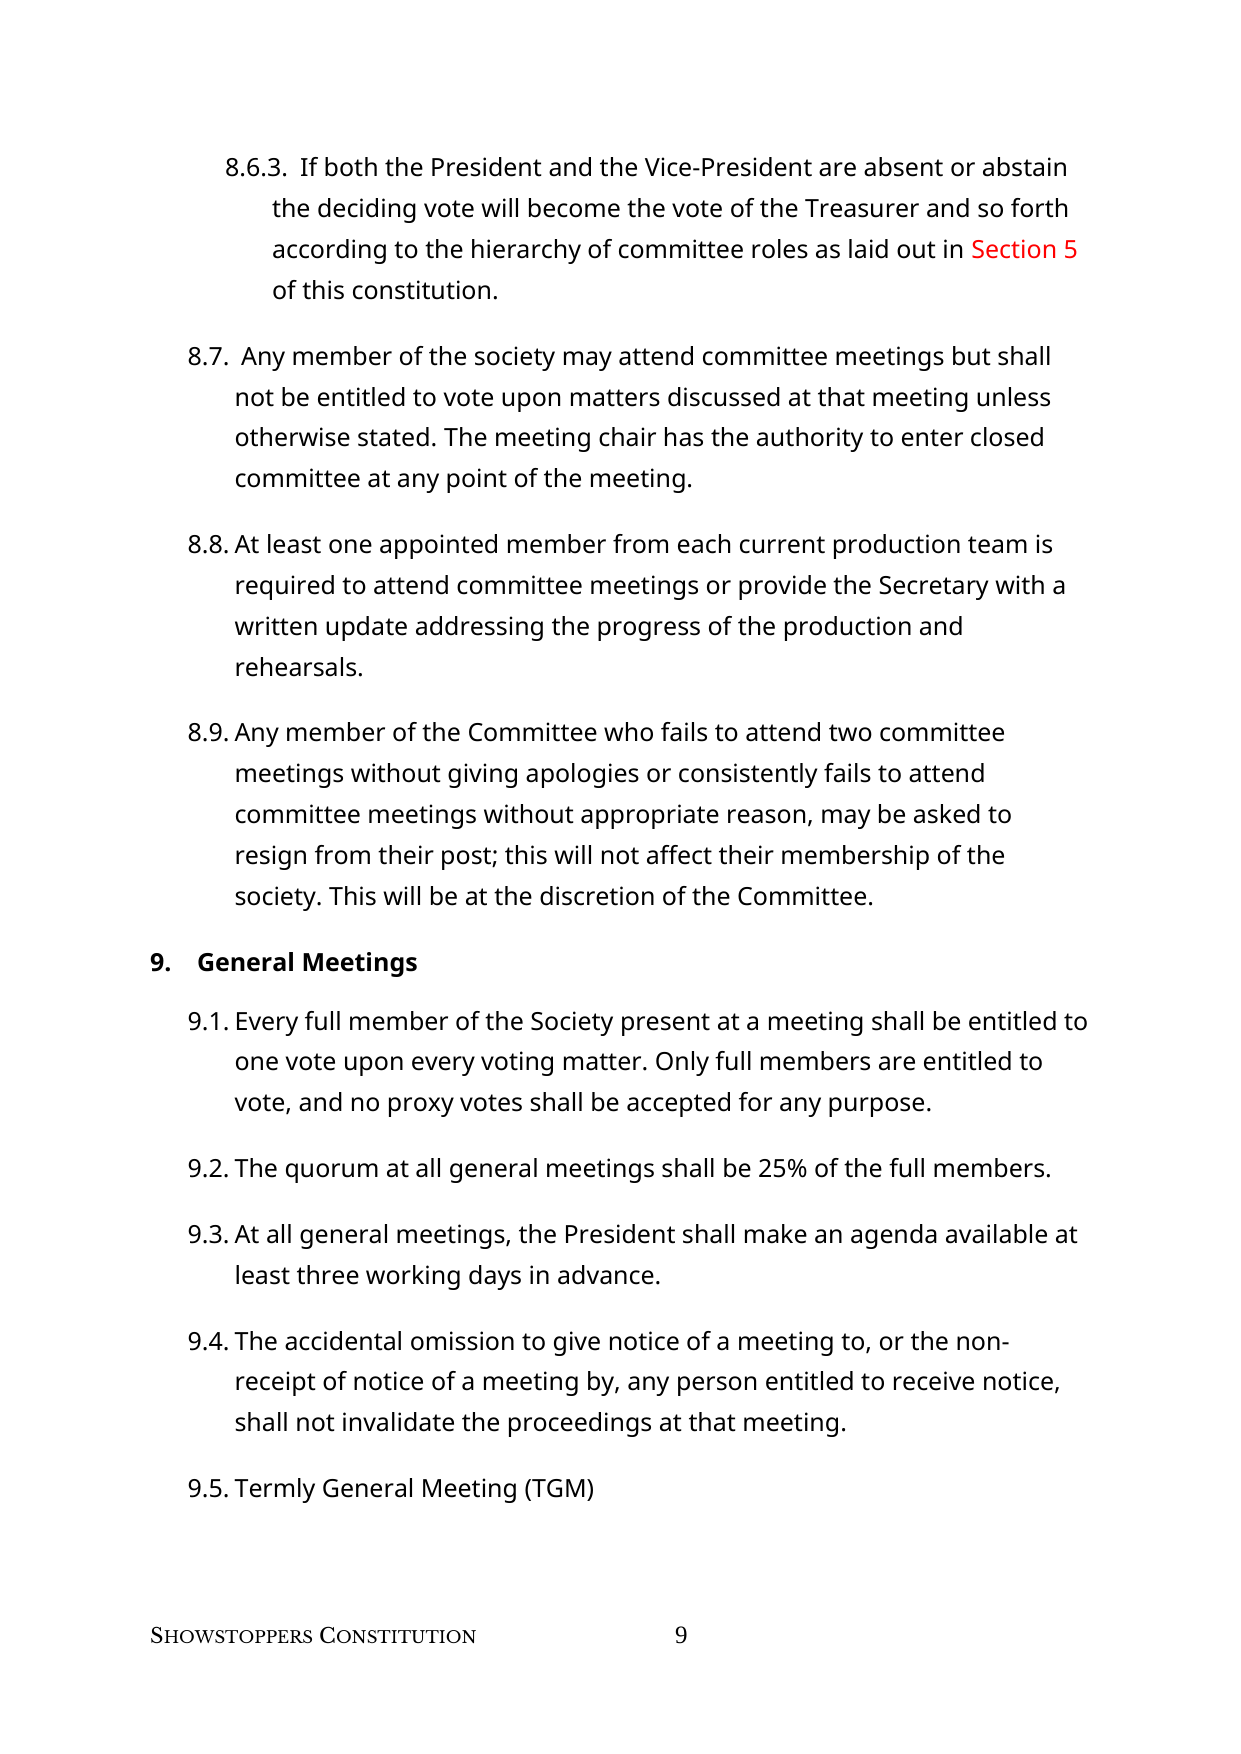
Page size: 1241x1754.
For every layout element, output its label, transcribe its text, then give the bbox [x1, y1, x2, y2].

list The quorum at all general meetings shall be 25% of the full members. [187, 1151, 1090, 1185]
list Any member of the society may attend committee meetings but shall not be entitled to vote upon matters discussed at that meeting unless otherwise stated. The meeting chair has the authority to enter closed committee at any point of the meeting. [187, 338, 1090, 495]
list General Meetings [150, 944, 1090, 978]
list At least one appointed member from each current production team is required to attend committee meetings or provide the Secretary with a written update addressing the progress of the production and rehearsals. [187, 527, 1090, 683]
list Termly General Meeting (TGM) [187, 1471, 1090, 1505]
list Any member of the Committee who fails to attend two committee meetings without giving apologies or consistently fails to attend committee meetings without appropriate reason, may be asked to resign from their post; this will not affect their membership of the society. This will be at the discretion of the Committee. [187, 715, 1090, 912]
list At all general meetings, the President shall make an agenda available at least three working days in advance. [187, 1217, 1090, 1291]
list If both the President and the Vice-President are absent or abstain the deciding vote will become the vote of the Treasurer and so forth according to the hierarchy of committee roles as laid out in Section 5 of this constitution. [225, 150, 1090, 307]
list Every full member of the Society present at a meeting shall be entitled to one vote upon every voting matter. Only full members are entitled to vote, and no proxy votes shall be accepted for any purpose. [187, 1003, 1090, 1119]
list The accidental omission to give notice of a meeting to, or the non-receipt of notice of a meeting by, any person entitled to receive notice, shall not invalidate the proceedings at that meeting. [187, 1323, 1090, 1439]
